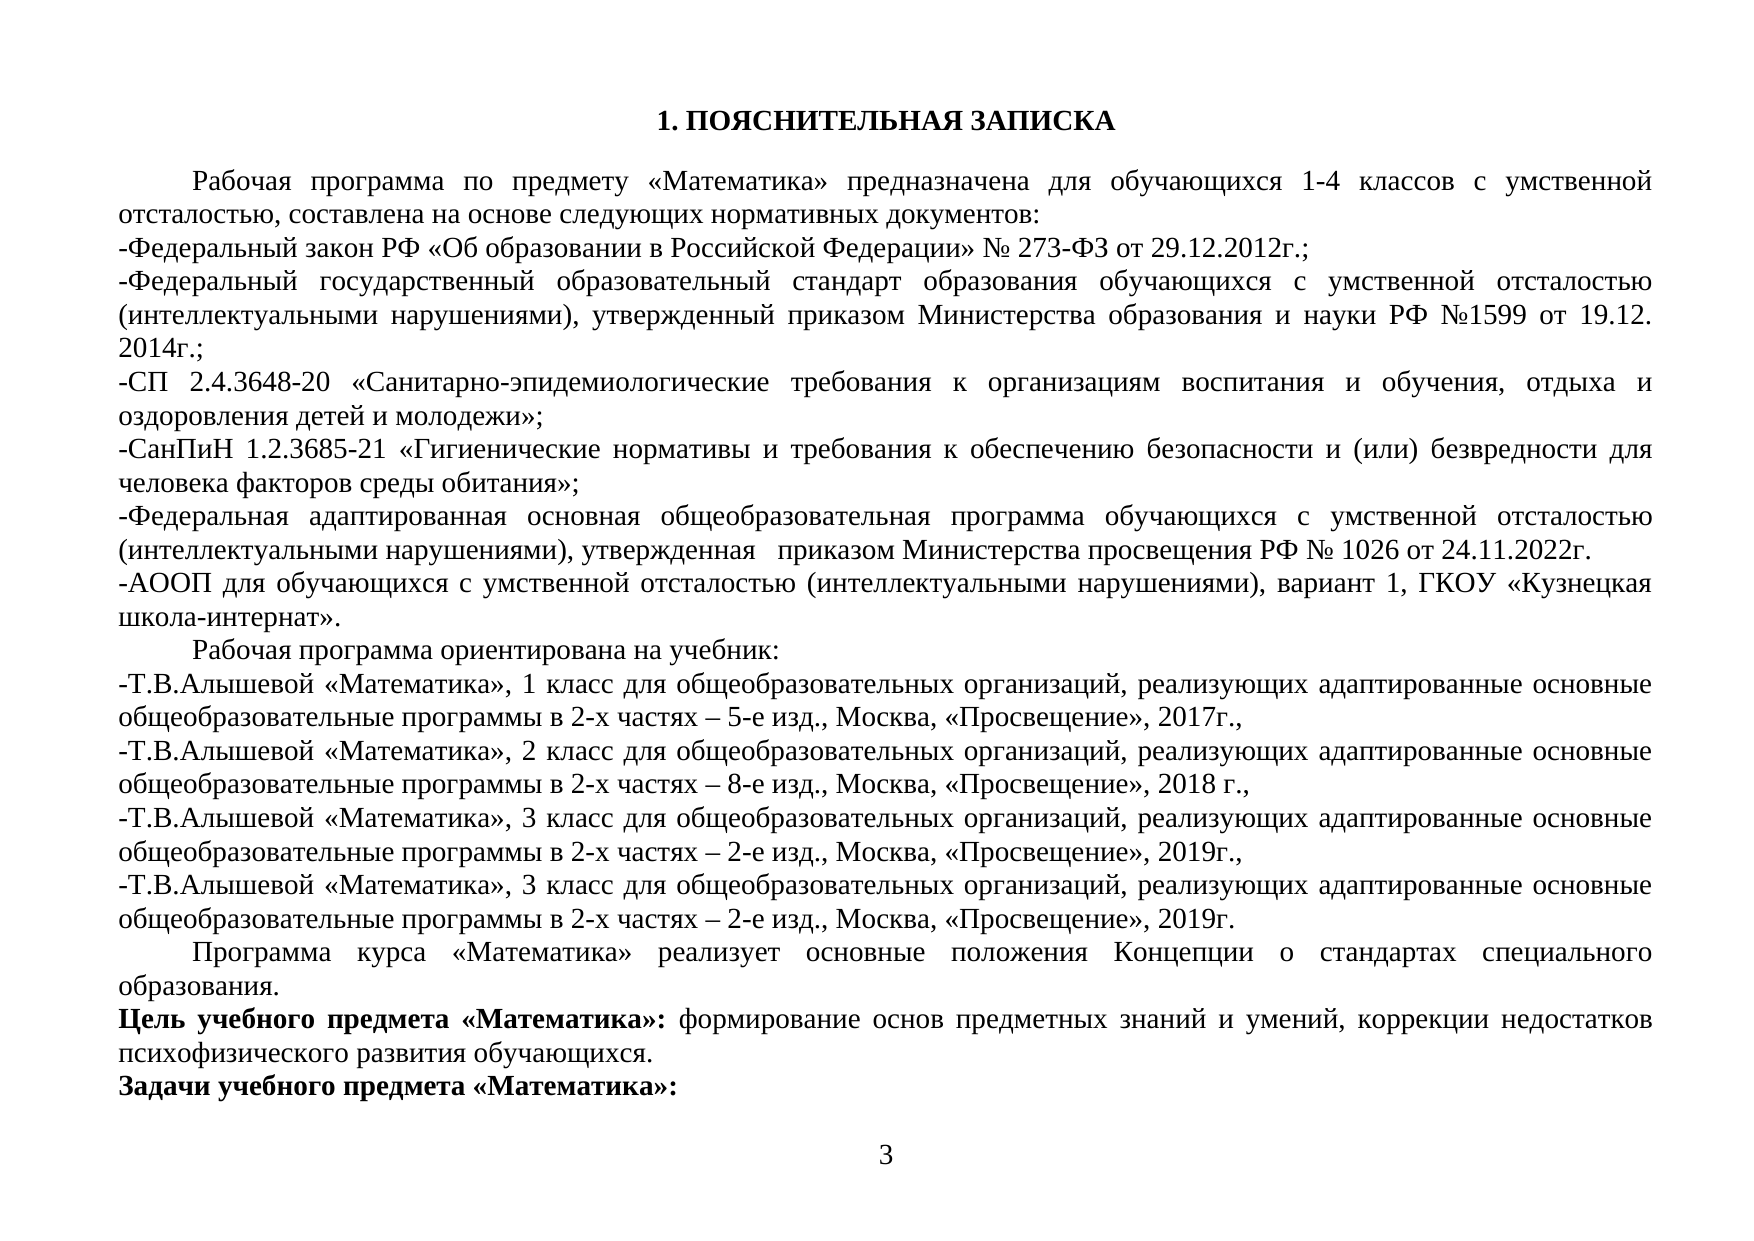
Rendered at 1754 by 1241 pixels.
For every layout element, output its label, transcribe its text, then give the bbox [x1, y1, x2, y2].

text Рабочая программа ориентирована на учебник: [118, 632, 1654, 666]
text 1. ПОЯСНИТЕЛЬНАЯ ЗАПИСКА [118, 103, 1654, 137]
text -Федеральный государственный образовательный стандарт образования обучающихся с умственной отсталостью (интеллектуальными нарушениями), утвержденный приказом Министерства образования и науки РФ №1599 от 19.12. 2014г.; [118, 263, 1654, 364]
text Рабочая программа по предмету «Математика» предназначена для обучающихся 1-4 классов с умственной отсталостью, составлена на основе следующих нормативных документов: [118, 163, 1654, 230]
text -Т.В.Алышевой «Математика», 1 класс для общеобразовательных организаций, реализующих адаптированные основные общеобразовательные программы в 2-х частях – 5-е изд., Москва, «Просвещение», 2017г., [118, 666, 1654, 733]
text Программа курса «Математика» реализует основные положения Концепции о стандартах специального образования. [118, 934, 1654, 1001]
text Цель учебного предмета «Математика»: формирование основ предметных знаний и умений, коррекции недостатков психофизического развития обучающихся. [118, 1001, 1654, 1068]
text -Т.В.Алышевой «Математика», 3 класс для общеобразовательных организаций, реализующих адаптированные основные общеобразовательные программы в 2-х частях – 2-е изд., Москва, «Просвещение», 2019г., [118, 800, 1654, 867]
text -Т.В.Алышевой «Математика», 3 класс для общеобразовательных организаций, реализующих адаптированные основные общеобразовательные программы в 2-х частях – 2-е изд., Москва, «Просвещение», 2019г. [118, 867, 1654, 934]
text -Т.В.Алышевой «Математика», 2 класс для общеобразовательных организаций, реализующих адаптированные основные общеобразовательные программы в 2-х частях – 8-е изд., Москва, «Просвещение», 2018 г., [118, 733, 1654, 800]
text -СанПиН 1.2.3685-21 «Гигиенические нормативы и требования к обеспечению безопасности и (или) безвредности для человека факторов среды обитания»; [118, 431, 1654, 498]
text -Федеральный закон РФ «Об образовании в Российской Федерации» № 273-ФЗ от 29.12.2012г.; [118, 230, 1654, 263]
text -Федеральная адаптированная основная общеобразовательная программа обучающихся с умственной отсталостью (интеллектуальными нарушениями), утвержденная приказом Министерства просвещения РФ № 1026 от 24.11.2022г. [118, 498, 1654, 565]
text -СП 2.4.3648-20 «Санитарно-эпидемиологические требования к организациям воспитания и обучения, отдыха и оздоровления детей и молодежи»; [118, 364, 1654, 431]
text Задачи учебного предмета «Математика»: [118, 1068, 1654, 1102]
text -АООП для обучающихся с умственной отсталостью (интеллектуальными нарушениями), вариант 1, ГКОУ «Кузнецкая школа-интернат». [118, 565, 1654, 632]
